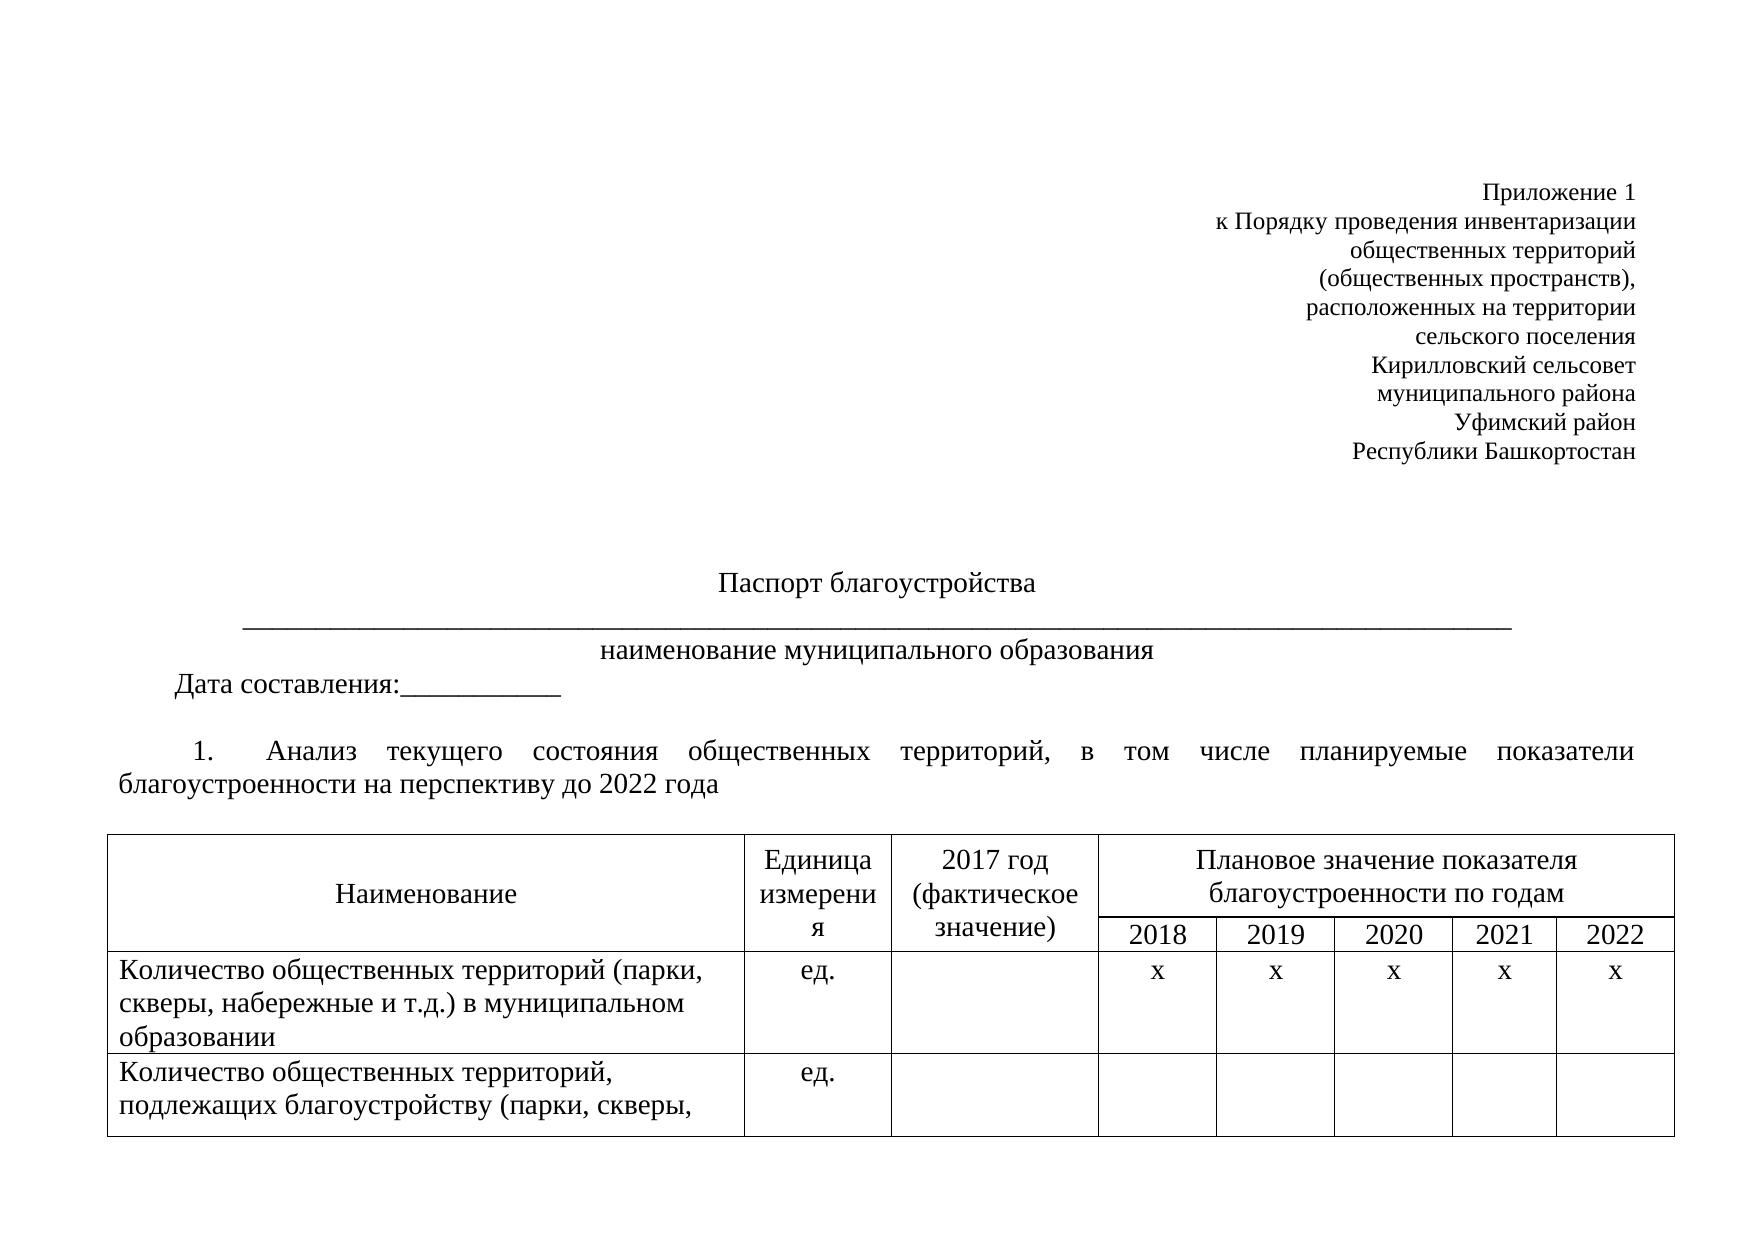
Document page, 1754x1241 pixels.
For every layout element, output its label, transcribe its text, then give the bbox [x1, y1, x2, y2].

text _______________________________________________________________________________________ [118, 599, 1636, 632]
table_cell 2022 [1557, 918, 1674, 951]
table_cell ед. [745, 1054, 891, 1136]
table_cell х [1217, 952, 1334, 1053]
text сельского поселения [118, 321, 1636, 350]
table_cell Количество общественных территорий (парки, скверы, набережные и т.д.) в муниципальном образовании [108, 952, 744, 1053]
text Республики Башкортостан [118, 436, 1636, 465]
table_header 2017 год (фактическое значение) [892, 835, 1098, 951]
text Дата составления:___________ [118, 666, 1636, 699]
text наименование муниципального образования [118, 632, 1636, 666]
table_cell ед. [745, 952, 891, 1053]
table_cell 2019 [1217, 918, 1334, 951]
table_cell х [1557, 952, 1674, 1053]
list Анализ текущего состояния общественных территорий, в том числе планируемые показатели благоустроенности на перспективу до 2022 года [118, 733, 1636, 800]
text Кирилловский сельсовет [118, 350, 1636, 378]
table_cell [1453, 1054, 1556, 1136]
table_cell [1557, 1054, 1674, 1136]
table_cell [1099, 1054, 1216, 1136]
table_header Наименование [108, 835, 744, 951]
table_cell 2020 [1335, 918, 1452, 951]
table_cell [892, 1054, 1098, 1136]
table_cell [1335, 1054, 1452, 1136]
text к Порядку проведения инвентаризации [118, 206, 1636, 235]
table_cell [1217, 1054, 1334, 1136]
table_cell х [1453, 952, 1556, 1053]
text (общественных пространств), [118, 263, 1636, 292]
text расположенных на территории [118, 292, 1636, 321]
text Паспорт благоустройства [118, 565, 1636, 599]
table_header Плановое значение показателя благоустроенности по годам [1099, 835, 1674, 916]
table_cell х [1335, 952, 1452, 1053]
table_cell х [1099, 952, 1216, 1053]
table_cell 2018 [1099, 918, 1216, 951]
text Приложение 1 [118, 177, 1636, 206]
text общественных территорий [118, 235, 1636, 263]
text муниципального района [118, 378, 1636, 407]
table_cell [892, 952, 1098, 1053]
table_header Единица измерения [745, 835, 891, 951]
text Уфимский район [118, 407, 1636, 436]
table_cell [108, 1054, 744, 1136]
table_cell 2021 [1453, 918, 1556, 951]
